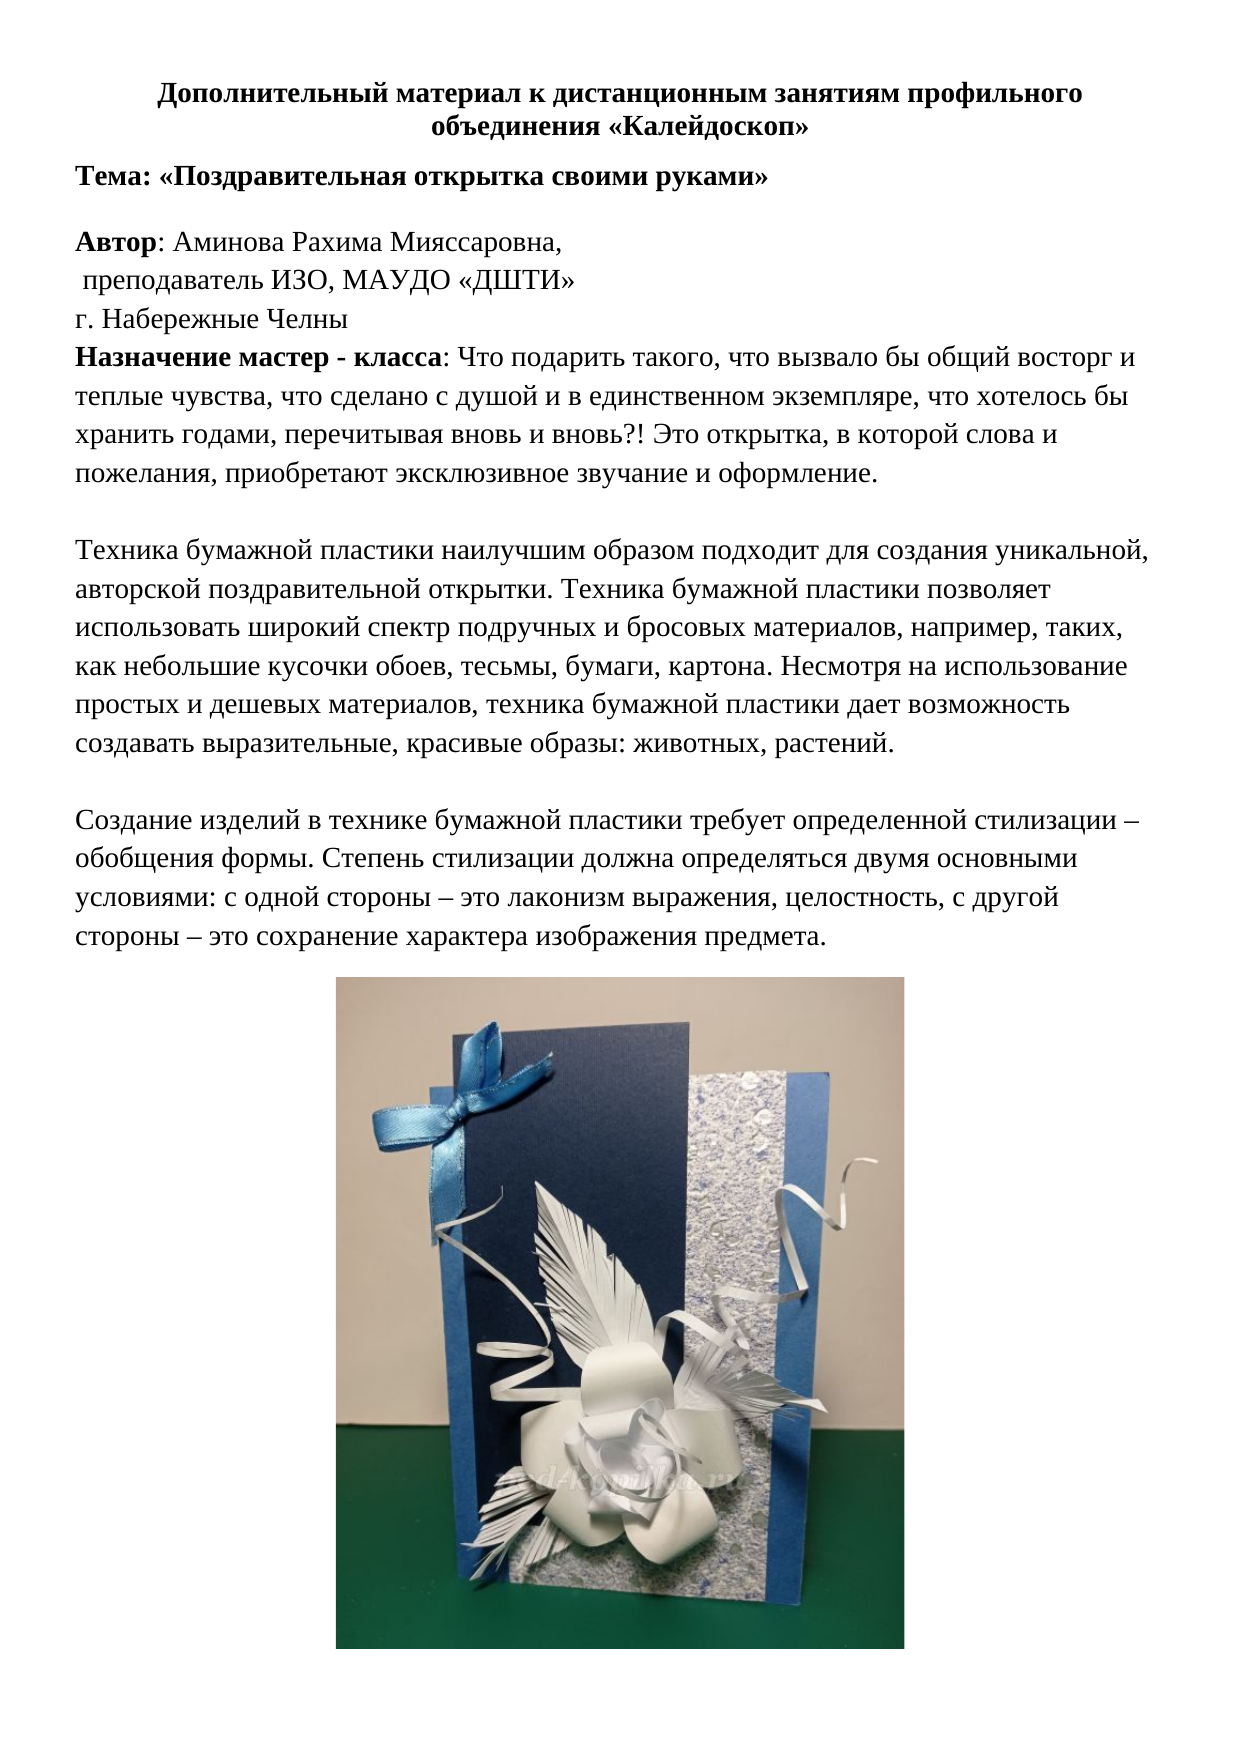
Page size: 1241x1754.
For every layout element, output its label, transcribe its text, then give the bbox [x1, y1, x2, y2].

text Тема: «Поздравительная открытка своими руками» [75, 158, 1165, 191]
text Автор: Аминова Рахима Мияссаровна, [75, 191, 1165, 257]
picture [335, 977, 905, 1649]
text г. Набережные Челны Назначение мастер - класса: Что подарить такого, что вызвало бы общий восторг и теплые чувства, что сделано с душой и в единственном экземпляре, что хотелось бы хранить годами, перечитывая вновь и вновь?! Это открытка, в которой слова и пожелания, приобретают эксклюзивное звучание и оформление. Техника бумажной пластики наилучшим образом подходит для создания уникальной, авторской поздравительной открытки. Техника бумажной пластики позволяет использовать широкий спектр подручных и бросовых материалов, например, таких, как небольшие кусочки обоев, тесьмы, бумаги, картона. Несмотря на использование простых и дешевых материалов, техника бумажной пластики дает возможность создавать выразительные, красивые образы: животных, растений. Создание изделий в технике бумажной пластики требует определенной стилизации – обобщения формы. Степень стилизации должна определяться двумя основными условиями: с одной стороны – это лаконизм выражения, целостность, с другой стороны – это сохранение характера изображения предмета. [75, 301, 1165, 951]
text преподаватель ИЗО, МАУДО «ДШТИ» [75, 262, 1165, 296]
text Дополнительный материал к дистанционным занятиям профильного объединения «Калейдоскоп» [75, 75, 1165, 142]
